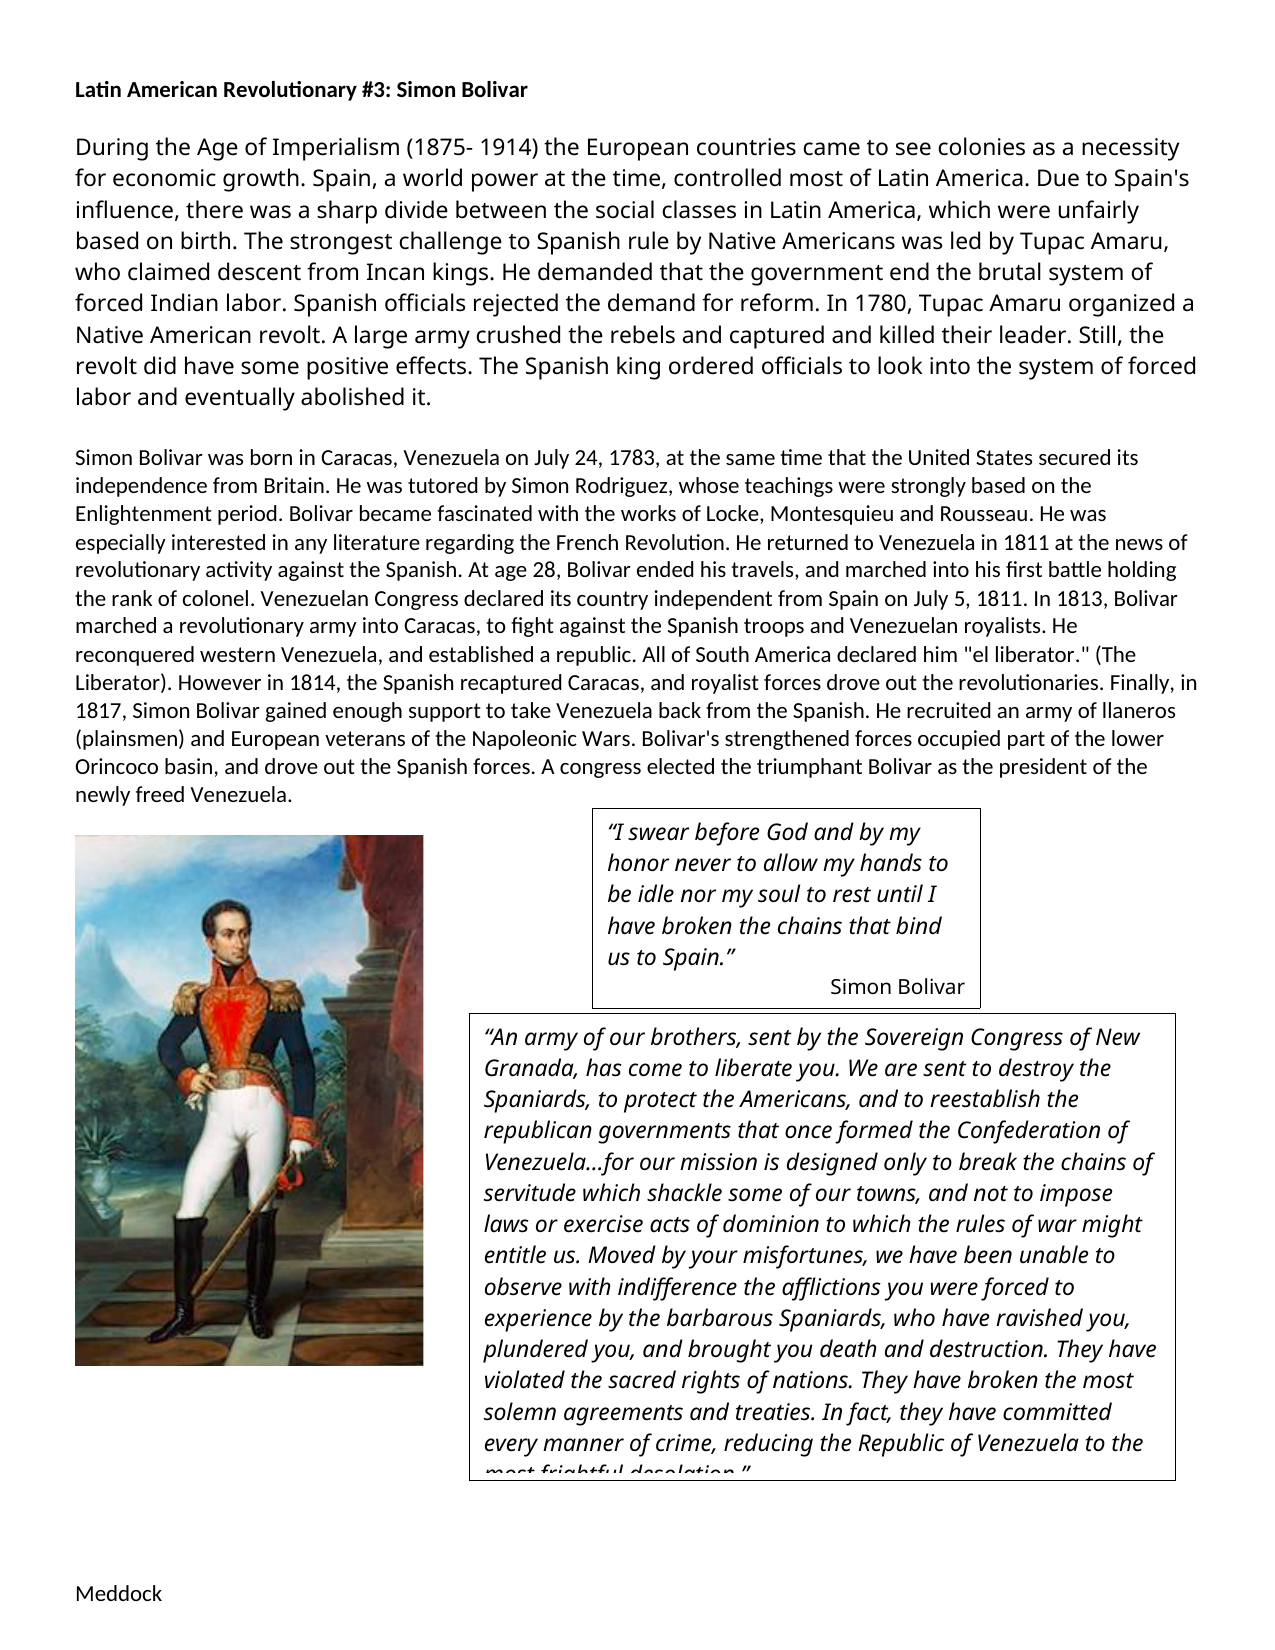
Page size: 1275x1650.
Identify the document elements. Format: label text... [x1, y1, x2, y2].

text Latin American Revolutionary #3: Simon Bolivar [75, 75, 1200, 103]
text During the Age of Imperialism (1875- 1914) the European countries came to see colonies as a necessity for economic growth. Spain, a world power at the time, controlled most of Latin America. Due to Spain's influence, there was a sharp divide between the social classes in Latin America, which were unfairly based on birth. The strongest challenge to Spanish rule by Native Americans was led by Tupac Amaru, who claimed descent from Incan kings. He demanded that the government end the brutal system of forced Indian labor. Spanish officials rejected the demand for reform. In 1780, Tupac Amaru organized a Native American revolt. A large army crushed the rebels and captured and killed their leader. Still, the revolt did have some positive effects. The Spanish king ordered officials to look into the system of forced labor and eventually abolished it. [75, 131, 1200, 412]
text Simon Bolivar was born in Caracas, Venezuela on July 24, 1783, at the same time that the United States secured its independence from Britain. He was tutored by Simon Rodriguez, whose teachings were strongly based on the Enlightenment period. Bolivar became fascinated with the works of Locke, Montesquieu and Rousseau. He was especially interested in any literature regarding the French Revolution. He returned to Venezuela in 1811 at the news of revolutionary activity against the Spanish. At age 28, Bolivar ended his travels, and marched into his first battle holding the rank of colonel. Venezuelan Congress declared its country independent from Spain on July 5, 1811. In 1813, Bolivar marched a revolutionary army into Caracas, to fight against the Spanish troops and Venezuelan royalists. He reconquered western Venezuela, and established a republic. All of South America declared him "el liberator." (The Liberator). However in 1814, the Spanish recaptured Caracas, and royalist forces drove out the revolutionaries. Finally, in 1817, Simon Bolivar gained enough support to take Venezuela back from the Spanish. He recruited an army of llaneros (plainsmen) and European veterans of the Napoleonic Wars. Bolivar's strengthened forces occupied part of the lower Orincoco basin, and drove out the Spanish forces. A congress elected the triumphant Bolivar as the president of the newly freed Venezuela. [75, 443, 1200, 808]
